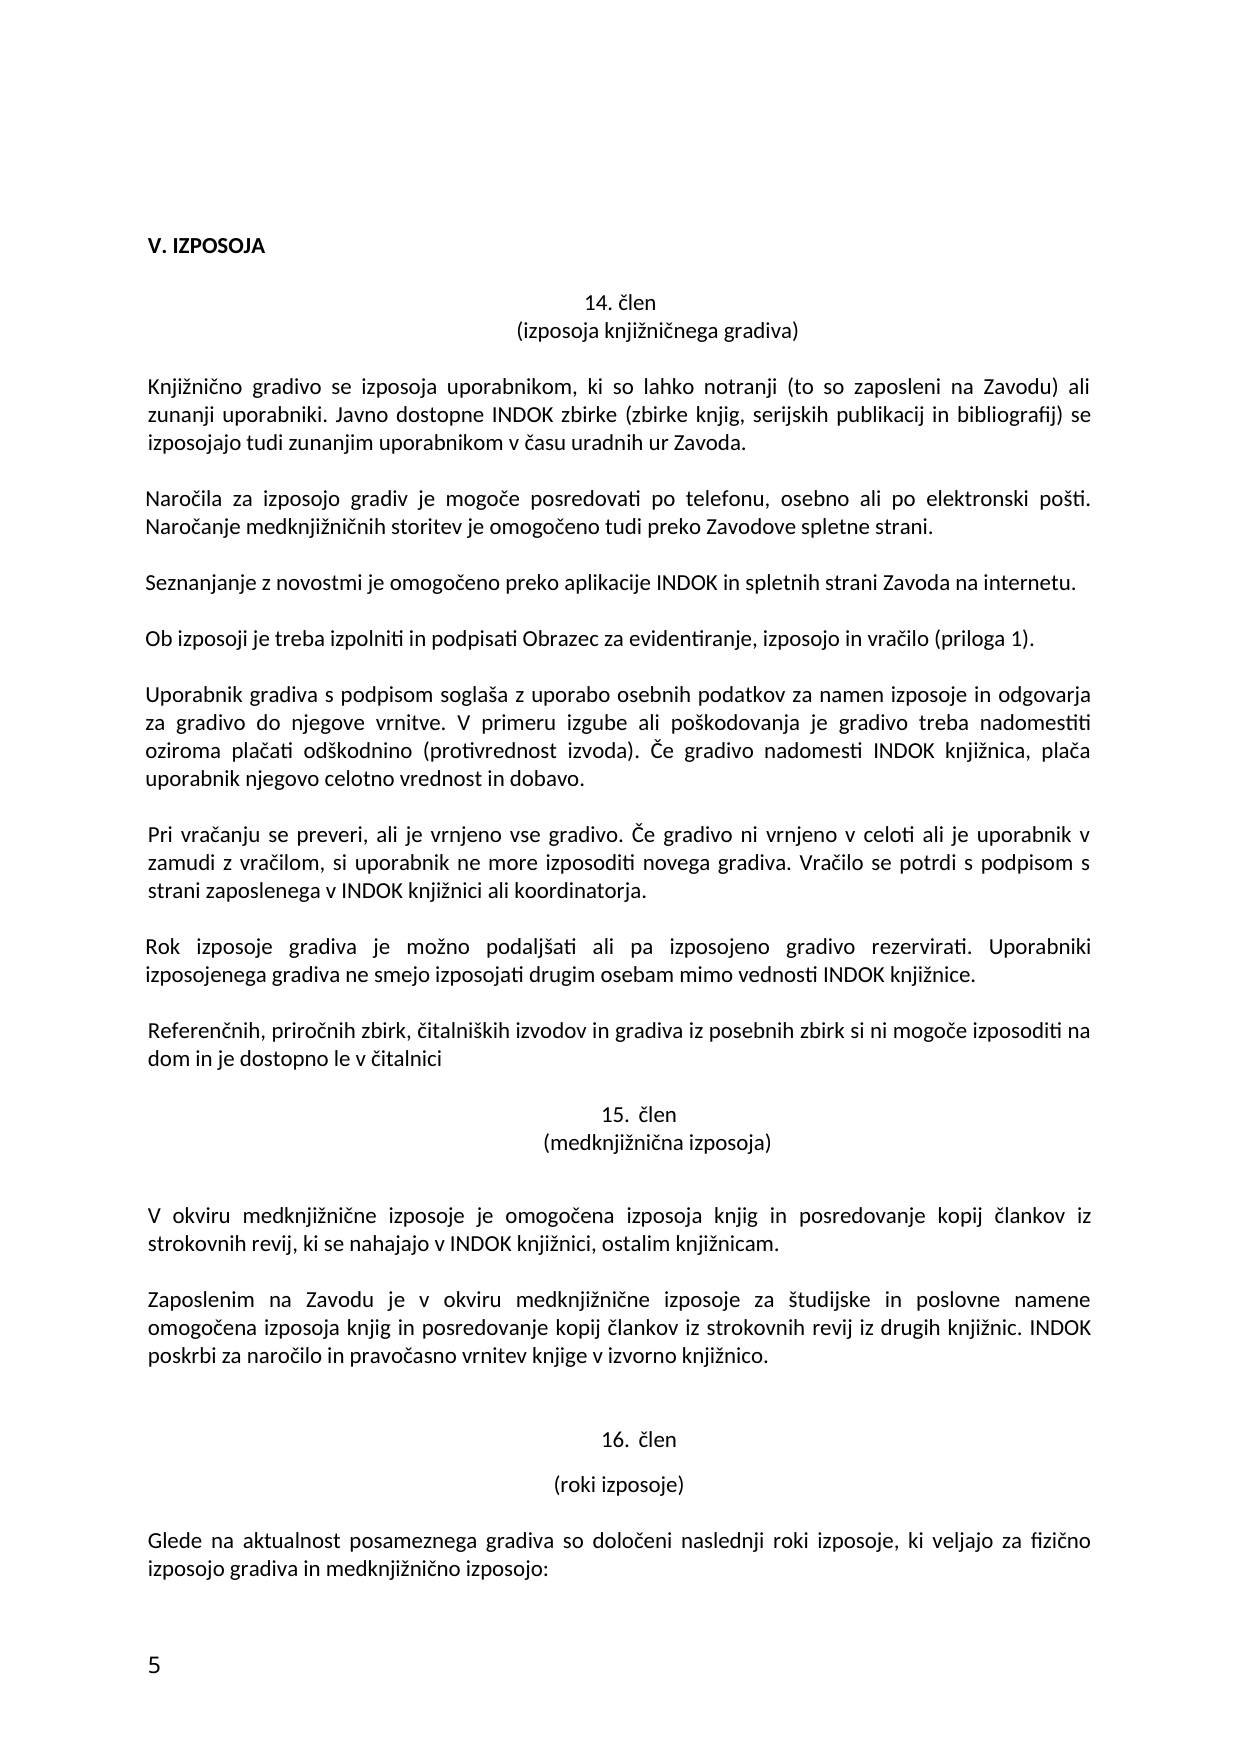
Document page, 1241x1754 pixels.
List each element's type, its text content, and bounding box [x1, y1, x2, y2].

list 14. člen [148, 288, 1093, 316]
text Zaposlenim na Zavodu je v okviru medknjižnične izposoje za študijske in poslovne namene omogočena izposoja knjig in posredovanje kopij člankov iz strokovnih revij iz drugih knjižnic. INDOK poskrbi za naročilo in pravočasno vrnitev knjige v izvorno knjižnico. [148, 1285, 1093, 1369]
list člen [185, 1425, 1093, 1453]
text Referenčnih, priročnih zbirk, čitalniških izvodov in gradiva iz posebnih zbirk si ni mogoče izposoditi na dom in je dostopno le v čitalnici [148, 1016, 1093, 1072]
list (medknjižnična izposoja) [222, 1128, 1093, 1156]
text V okviru medknjižnične izposoje je omogočena izposoja knjig in posredovanje kopij člankov iz strokovnih revij, ki se nahajajo v INDOK knjižnici, ostalim knjižnicam. [148, 1201, 1093, 1257]
text Rok izposoje gradiva je možno podaljšati ali pa izposojeno gradivo rezervirati. Uporabniki izposojenega gradiva ne smejo izposojati drugim osebam mimo vednosti INDOK knjižnice. [145, 932, 1093, 988]
text (roki izposoje) [145, 1470, 1093, 1498]
text Naročila za izposojo gradiv je mogoče posredovati po telefonu, osebno ali po elektronski pošti. Naročanje medknjižničnih storitev je omogočeno tudi preko Zavodove spletne strani. [145, 484, 1093, 540]
text V. IZPOSOJA [148, 232, 1093, 260]
text Glede na aktualnost posameznega gradiva so določeni naslednji roki izposoje, ki veljajo za fizično izposojo gradiva in medknjižnično izposojo: [148, 1526, 1093, 1582]
text Uporabnik gradiva s podpisom soglaša z uporabo osebnih podatkov za namen izposoje in odgovarja za gradivo do njegove vrnitve. V primeru izgube ali poškodovanja je gradivo treba nadomestiti oziroma plačati odškodnino (protivrednost izvoda). Če gradivo nadomesti INDOK knjižnica, plača uporabnik njegovo celotno vrednost in dobavo. [145, 680, 1093, 792]
text Ob izposoji je treba izpolniti in podpisati Obrazec za evidentiranje, izposojo in vračilo (priloga 1). [145, 624, 1093, 652]
list člen [185, 1100, 1093, 1128]
text Knjižnično gradivo se izposoja uporabnikom, ki so lahko notranji (to so zaposleni na Zavodu) ali zunanji uporabniki. Javno dostopne INDOK zbirke (zbirke knjig, serijskih publikacij in bibliografij) se izposojajo tudi zunanjim uporabnikom v času uradnih ur Zavoda. [148, 372, 1093, 456]
list (izposoja knjižničnega gradiva) [223, 316, 1093, 344]
text Pri vračanju se preveri, ali je vrnjeno vse gradivo. Če gradivo ni vrnjeno v celoti ali je uporabnik v zamudi z vračilom, si uporabnik ne more izposoditi novega gradiva. Vračilo se potrdi s podpisom s strani zaposlenega v INDOK knjižnici ali koordinatorja. [148, 820, 1093, 904]
text Seznanjanje z novostmi je omogočeno preko aplikacije INDOK in spletnih strani Zavoda na internetu. [145, 568, 1093, 596]
